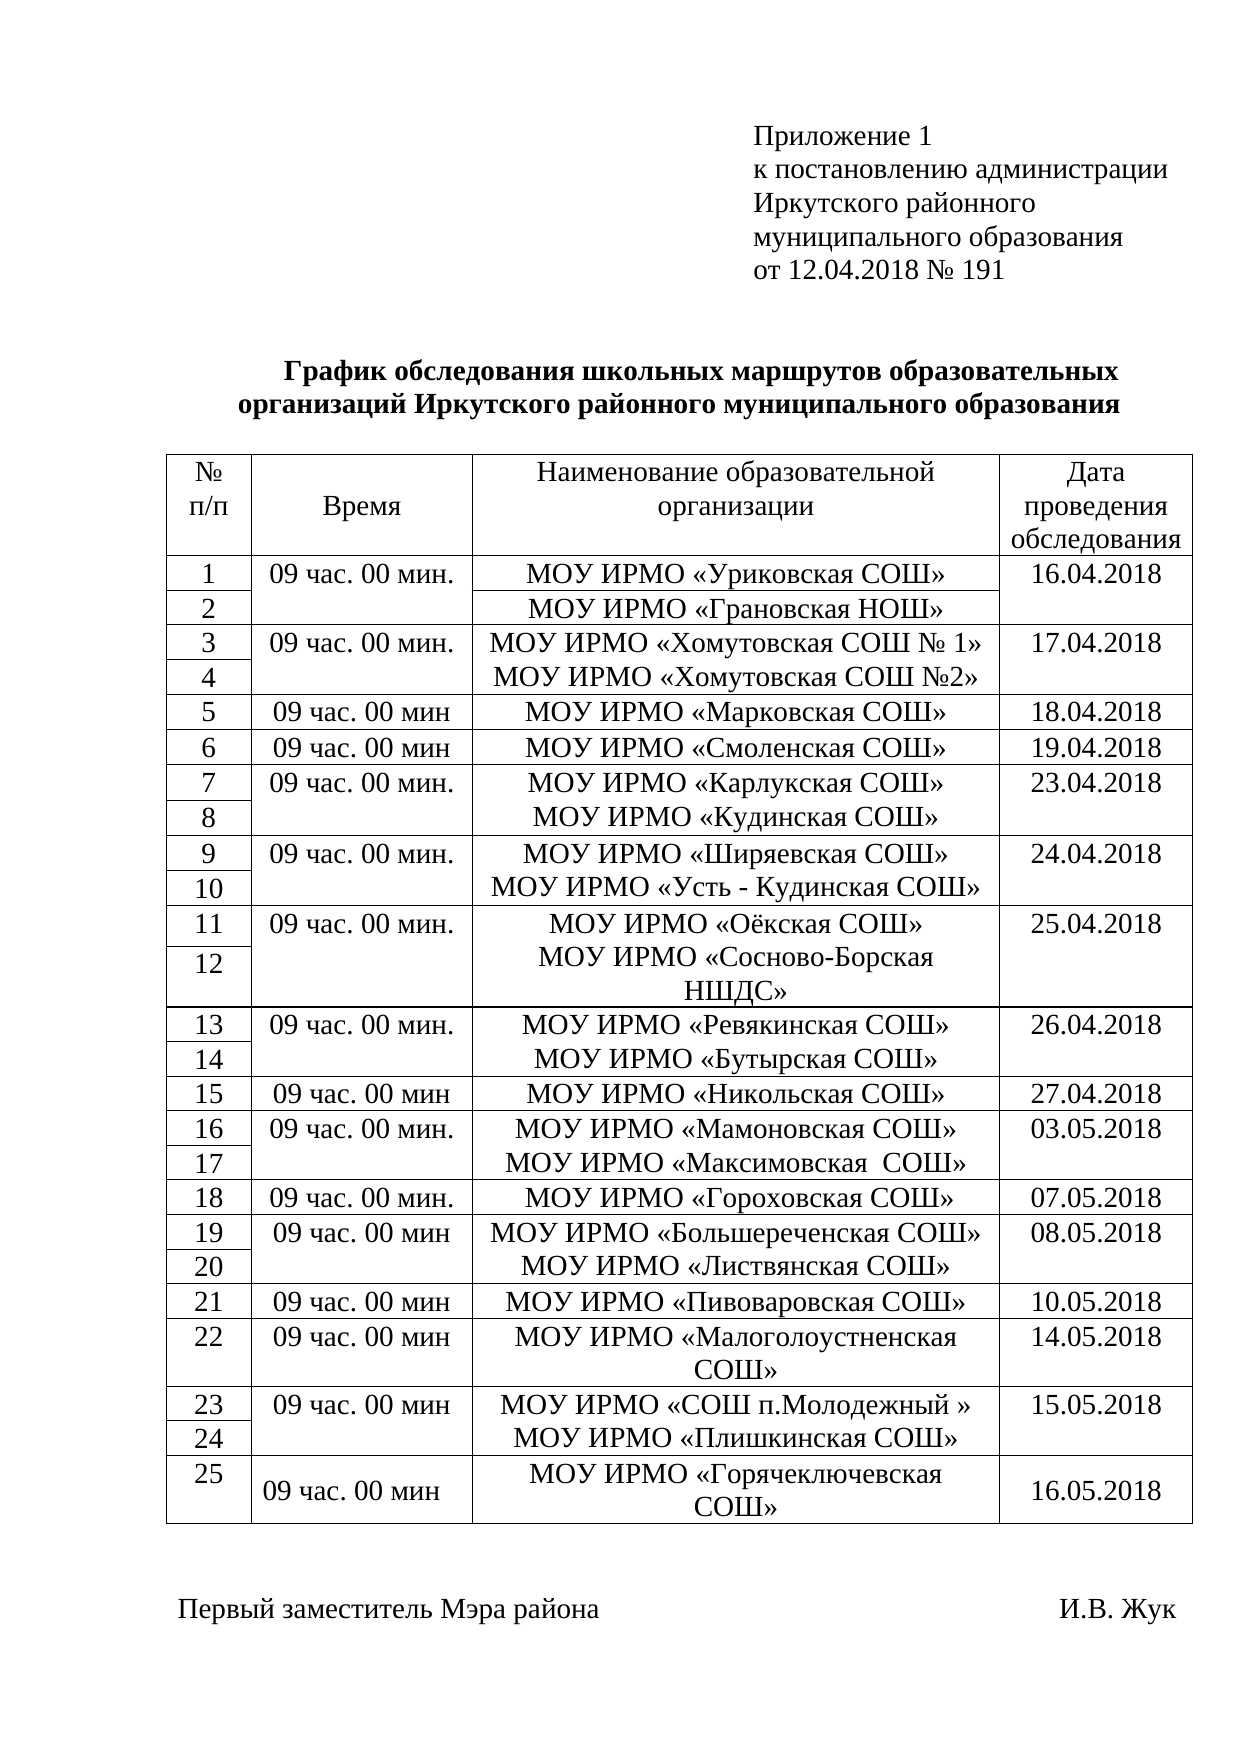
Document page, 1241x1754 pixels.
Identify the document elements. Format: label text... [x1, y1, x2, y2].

table_cell 09 час. 00 мин. [252, 556, 472, 624]
table_cell 23.04.2018 [1000, 765, 1192, 835]
table_cell 14 [167, 1042, 251, 1076]
table_cell 21 [167, 1284, 251, 1318]
table_cell 7 [167, 765, 251, 799]
table_cell 25 [167, 1456, 251, 1523]
table_cell 03.05.2018 [1000, 1111, 1192, 1179]
table_cell 24 [167, 1421, 251, 1455]
table_cell 18.04.2018 [1000, 695, 1192, 729]
table_cell МОУ ИРМО «Ширяевская СОШ» МОУ ИРМО «Усть - Кудинская СОШ» [473, 836, 999, 905]
table_cell МОУ ИРМО «Марковская СОШ» [473, 695, 999, 729]
text График обследования школьных маршрутов образовательных организаций Иркутского районного муниципального образования [177, 353, 1181, 420]
text муниципального образования [177, 219, 1181, 252]
table_cell 9 [167, 836, 251, 870]
table_cell 23 [167, 1387, 251, 1420]
table_cell МОУ ИРМО «Ревякинская СОШ» МОУ ИРМО «Бутырская СОШ» [473, 1008, 999, 1076]
table_cell МОУ ИРМО «СОШ п.Молодежный » МОУ ИРМО «Плишкинская СОШ» [473, 1387, 999, 1455]
table_cell МОУ ИРМО «Хомутовская СОШ № 1» МОУ ИРМО «Хомутовская СОШ №2» [473, 625, 999, 693]
table_cell МОУ ИРМО «Смоленская СОШ» [473, 730, 999, 764]
table_cell МОУ ИРМО «Никольская СОШ» [473, 1077, 999, 1110]
table_cell 12 [167, 947, 251, 1006]
table_cell 07.05.2018 [1000, 1180, 1192, 1214]
table_cell 09 час. 00 мин. [252, 906, 472, 1006]
table_cell 18 [167, 1180, 251, 1214]
table_cell МОУ ИРМО «Большереченская СОШ» МОУ ИРМО «Листвянская СОШ» [473, 1215, 999, 1283]
text к постановлению администрации [177, 152, 1181, 185]
table_cell 5 [167, 695, 251, 729]
text Приложение 1 [177, 118, 1181, 152]
table_cell МОУ ИРМО «Гороховская СОШ» [473, 1180, 999, 1214]
table_cell 09 час. 00 мин. [252, 765, 472, 835]
table_cell 24.04.2018 [1000, 836, 1192, 905]
text Иркутского районного [177, 185, 1181, 219]
table_cell 13 [167, 1008, 251, 1041]
text Первый заместитель Мэра района И.В. Жук [177, 1591, 1181, 1625]
table_cell 8 [167, 801, 251, 835]
table_cell МОУ ИРМО «Оёкская СОШ» МОУ ИРМО «Сосново-Борская НШДС» [473, 906, 999, 1006]
table_cell 17.04.2018 [1000, 625, 1192, 693]
table_header Дата проведения обследования [1000, 455, 1192, 555]
table_cell 09 час. 00 мин. [252, 1111, 472, 1179]
table_cell 09 час. 00 мин [252, 1456, 472, 1523]
table_cell 09 час. 00 мин. [252, 1008, 472, 1076]
table_header Время [252, 455, 472, 555]
table_cell МОУ ИРМО «Пивоваровская СОШ» [473, 1284, 999, 1318]
table_cell 3 [167, 625, 251, 659]
table_cell МОУ ИРМО «Карлукская СОШ» МОУ ИРМО «Кудинская СОШ» [473, 765, 999, 835]
table_header № п/п [167, 455, 251, 555]
table_cell 09 час. 00 мин [252, 1387, 472, 1455]
table_cell 19 [167, 1215, 251, 1248]
table_cell 08.05.2018 [1000, 1215, 1192, 1283]
table_cell 26.04.2018 [1000, 1008, 1192, 1076]
table_cell 4 [167, 660, 251, 693]
table_cell 09 час. 00 мин [252, 730, 472, 764]
text от 12.04.2018 № 191 [177, 252, 1181, 286]
table_cell 09 час. 00 мин [252, 1319, 472, 1386]
table_cell МОУ ИРМО «Малоголоустненская СОШ» [473, 1319, 999, 1386]
table_cell 10.05.2018 [1000, 1284, 1192, 1318]
table_cell 16.04.2018 [1000, 556, 1192, 624]
table_cell 09 час. 00 мин [252, 1215, 472, 1283]
table_cell 09 час. 00 мин. [252, 1180, 472, 1214]
table_cell 27.04.2018 [1000, 1077, 1192, 1110]
table_cell 17 [167, 1146, 251, 1179]
table_cell МОУ ИРМО «Мамоновская СОШ» МОУ ИРМО «Максимовская СОШ» [473, 1111, 999, 1179]
table_cell 09 час. 00 мин. [252, 625, 472, 693]
table_cell 16.05.2018 [1000, 1456, 1192, 1523]
table_cell 14.05.2018 [1000, 1319, 1192, 1386]
table_cell 19.04.2018 [1000, 730, 1192, 764]
table_header Наименование образовательной организации [473, 455, 999, 555]
table_cell 16 [167, 1111, 251, 1145]
table_cell 09 час. 00 мин [252, 1284, 472, 1318]
table_cell 09 час. 00 мин [252, 695, 472, 729]
table_cell МОУ ИРМО «Горячеключевская СОШ» [473, 1456, 999, 1523]
table_cell 6 [167, 730, 251, 764]
table_cell 10 [167, 871, 251, 905]
table_cell 11 [167, 906, 251, 946]
table_cell 2 [167, 591, 251, 624]
table_cell МОУ ИРМО «Уриковская СОШ» [473, 556, 999, 590]
table_cell 15.05.2018 [1000, 1387, 1192, 1455]
table_cell 25.04.2018 [1000, 906, 1192, 1006]
table_cell 22 [167, 1319, 251, 1386]
table_cell 09 час. 00 мин. [252, 836, 472, 905]
table_cell МОУ ИРМО «Грановская НОШ» [473, 591, 999, 624]
table_cell 09 час. 00 мин [252, 1077, 472, 1110]
table_cell 1 [167, 556, 251, 590]
table_cell 15 [167, 1077, 251, 1110]
table_cell 20 [167, 1250, 251, 1283]
